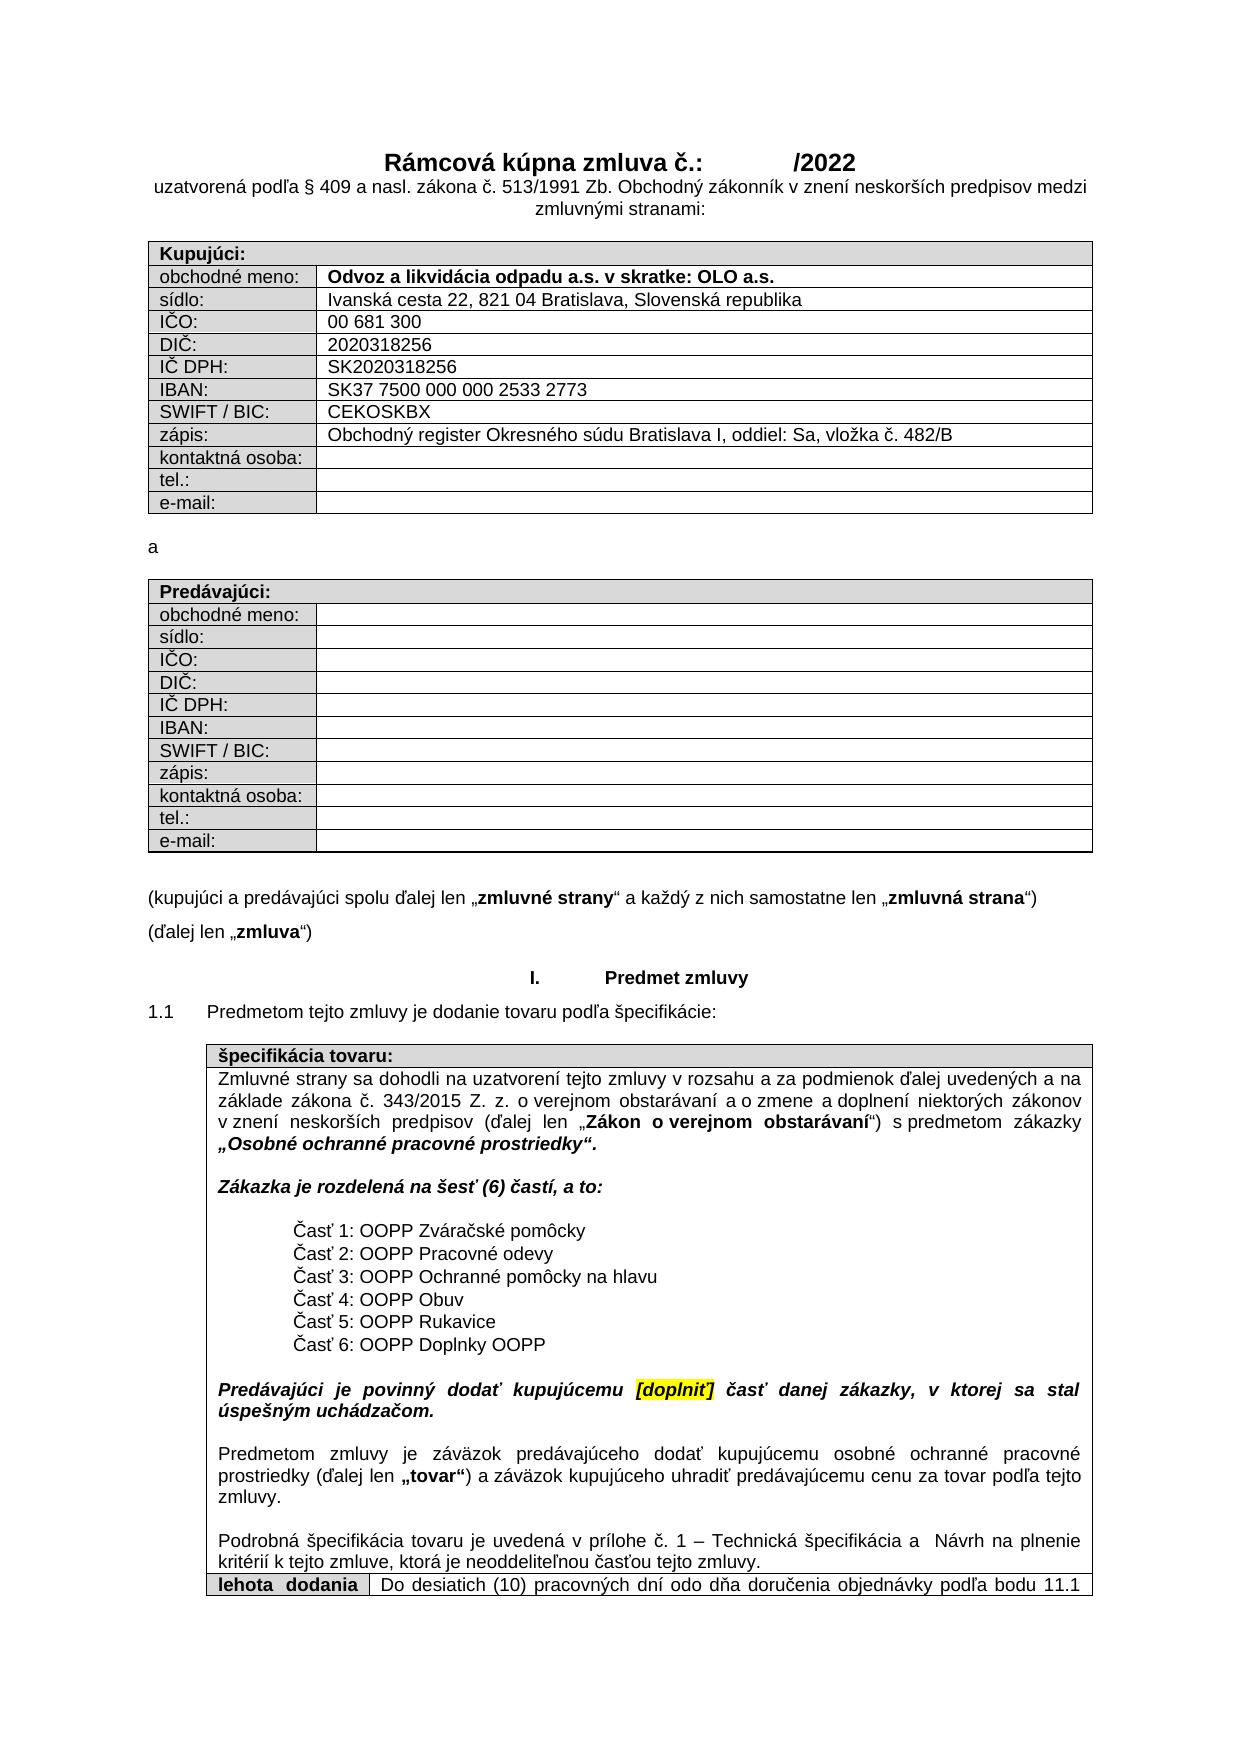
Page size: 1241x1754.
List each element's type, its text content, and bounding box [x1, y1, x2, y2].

table_cell [317, 649, 1092, 671]
table_cell DIČ: [149, 672, 316, 693]
table_cell kontaktná osoba: [149, 447, 316, 468]
table_cell Zmluvné strany sa dohodli na uzatvorení tejto zmluvy v rozsahu a za podmienok ďalej uvedených a na základe zákona č. 343/2015 Z. z. o verejnom obstarávaní a o zmene a doplnení niektorých zákonov v znení neskorších predpisov (ďalej len „Zákon o verejnom obstarávaní“) s predmetom zákazky „Osobné ochranné pracovné prostriedky“. Zákazka je rozdelená na šesť (6) častí, a to: Časť 1: OOPP Zváračské pomôcky Časť 2: OOPP Pracovné odevy Časť 3: OOPP Ochranné pomôcky na hlavu Časť 4: OOPP Obuv Časť 5: OOPP Rukavice Časť 6: OOPP Doplnky OOPP Predávajúci je povinný dodať kupujúcemu [doplniť] časť danej zákazky, v ktorej sa stal úspešným uchádzačom. Predmetom zmluvy je záväzok predávajúceho dodať kupujúcemu osobné ochranné pracovné prostriedky (ďalej len „tovar“) a záväzok kupujúceho uhradiť predávajúcemu cenu za tovar podľa tejto zmluvy. Podrobná špecifikácia tovaru je uvedená v prílohe č. 1 – Technická špecifikácia a Návrh na plnenie kritérií k tejto zmluve, ktorá je neoddeliteľnou časťou tejto zmluvy. [207, 1068, 1092, 1573]
table_cell SK2020318256 [317, 356, 1092, 378]
table_cell Obchodný register Okresného súdu Bratislava I, oddiel: Sa, vložka č. 482/B [317, 424, 1092, 446]
table_cell zápis: [149, 424, 316, 446]
table_cell Ivanská cesta 22, 821 04 Bratislava, Slovenská republika [317, 288, 1092, 310]
table_cell IČ DPH: [149, 694, 316, 716]
text (kupujúci a predávajúci spolu ďalej len „zmluvné strany“ a každý z nich samostatne len „zmluvná strana“) [148, 886, 1093, 908]
table_cell zápis: [149, 762, 316, 783]
table_cell obchodné meno: [149, 604, 316, 625]
table_cell CEKOSKBX [317, 401, 1092, 423]
table_cell [317, 807, 1092, 829]
table_cell e-mail: [149, 830, 316, 851]
table_cell SWIFT / BIC: [149, 739, 316, 761]
text (ďalej len „zmluva“) [148, 921, 1093, 942]
table_cell [317, 739, 1092, 761]
table_cell [317, 762, 1092, 783]
text uzatvorená podľa § 409 a nasl. zákona č. 513/1991 Zb. Obchodný zákonník v znení neskorších predpisov medzi zmluvnými stranami: [148, 176, 1093, 219]
table_cell [317, 626, 1092, 648]
table_header špecifikácia tovaru: [207, 1045, 1092, 1067]
table_cell sídlo: [149, 626, 316, 648]
text a [148, 536, 1093, 557]
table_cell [207, 1574, 369, 1595]
table_cell 00 681 300 [317, 311, 1092, 332]
list Predmet zmluvy [185, 967, 1093, 989]
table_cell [370, 1574, 1092, 1595]
table_cell [317, 672, 1092, 693]
table_cell obchodné meno: [149, 266, 316, 287]
table_cell sídlo: [149, 288, 316, 310]
table_cell [317, 492, 1092, 513]
table_cell SK37 7500 000 000 2533 2773 [317, 379, 1092, 400]
table_cell tel.: [149, 469, 316, 491]
table_cell e-mail: [149, 492, 316, 513]
table_cell 2020318256 [317, 334, 1092, 355]
table_cell kontaktná osoba: [149, 785, 316, 806]
table_cell [317, 694, 1092, 716]
table_cell [317, 447, 1092, 468]
table_header Predávajúci: [149, 580, 1092, 603]
table_cell [317, 830, 1092, 851]
table_cell SWIFT / BIC: [149, 401, 316, 423]
table_cell DIČ: [149, 334, 316, 355]
table_cell tel.: [149, 807, 316, 829]
table_cell [317, 604, 1092, 625]
table_cell Odvoz a likvidácia odpadu a.s. v skratke: OLO a.s. [317, 266, 1092, 287]
text Rámcová kúpna zmluva č.: /2022 [148, 148, 1093, 176]
table_cell IČO: [149, 311, 316, 332]
table_cell IBAN: [149, 717, 316, 738]
table_cell IČ DPH: [149, 356, 316, 378]
list Predmetom tejto zmluvy je dodanie tovaru podľa špecifikácie: [148, 1001, 1093, 1023]
table_cell IBAN: [149, 379, 316, 400]
table_cell [317, 785, 1092, 806]
table_cell [317, 469, 1092, 491]
table_cell [317, 717, 1092, 738]
table_header Kupujúci: [149, 242, 1092, 265]
table_cell IČO: [149, 649, 316, 671]
